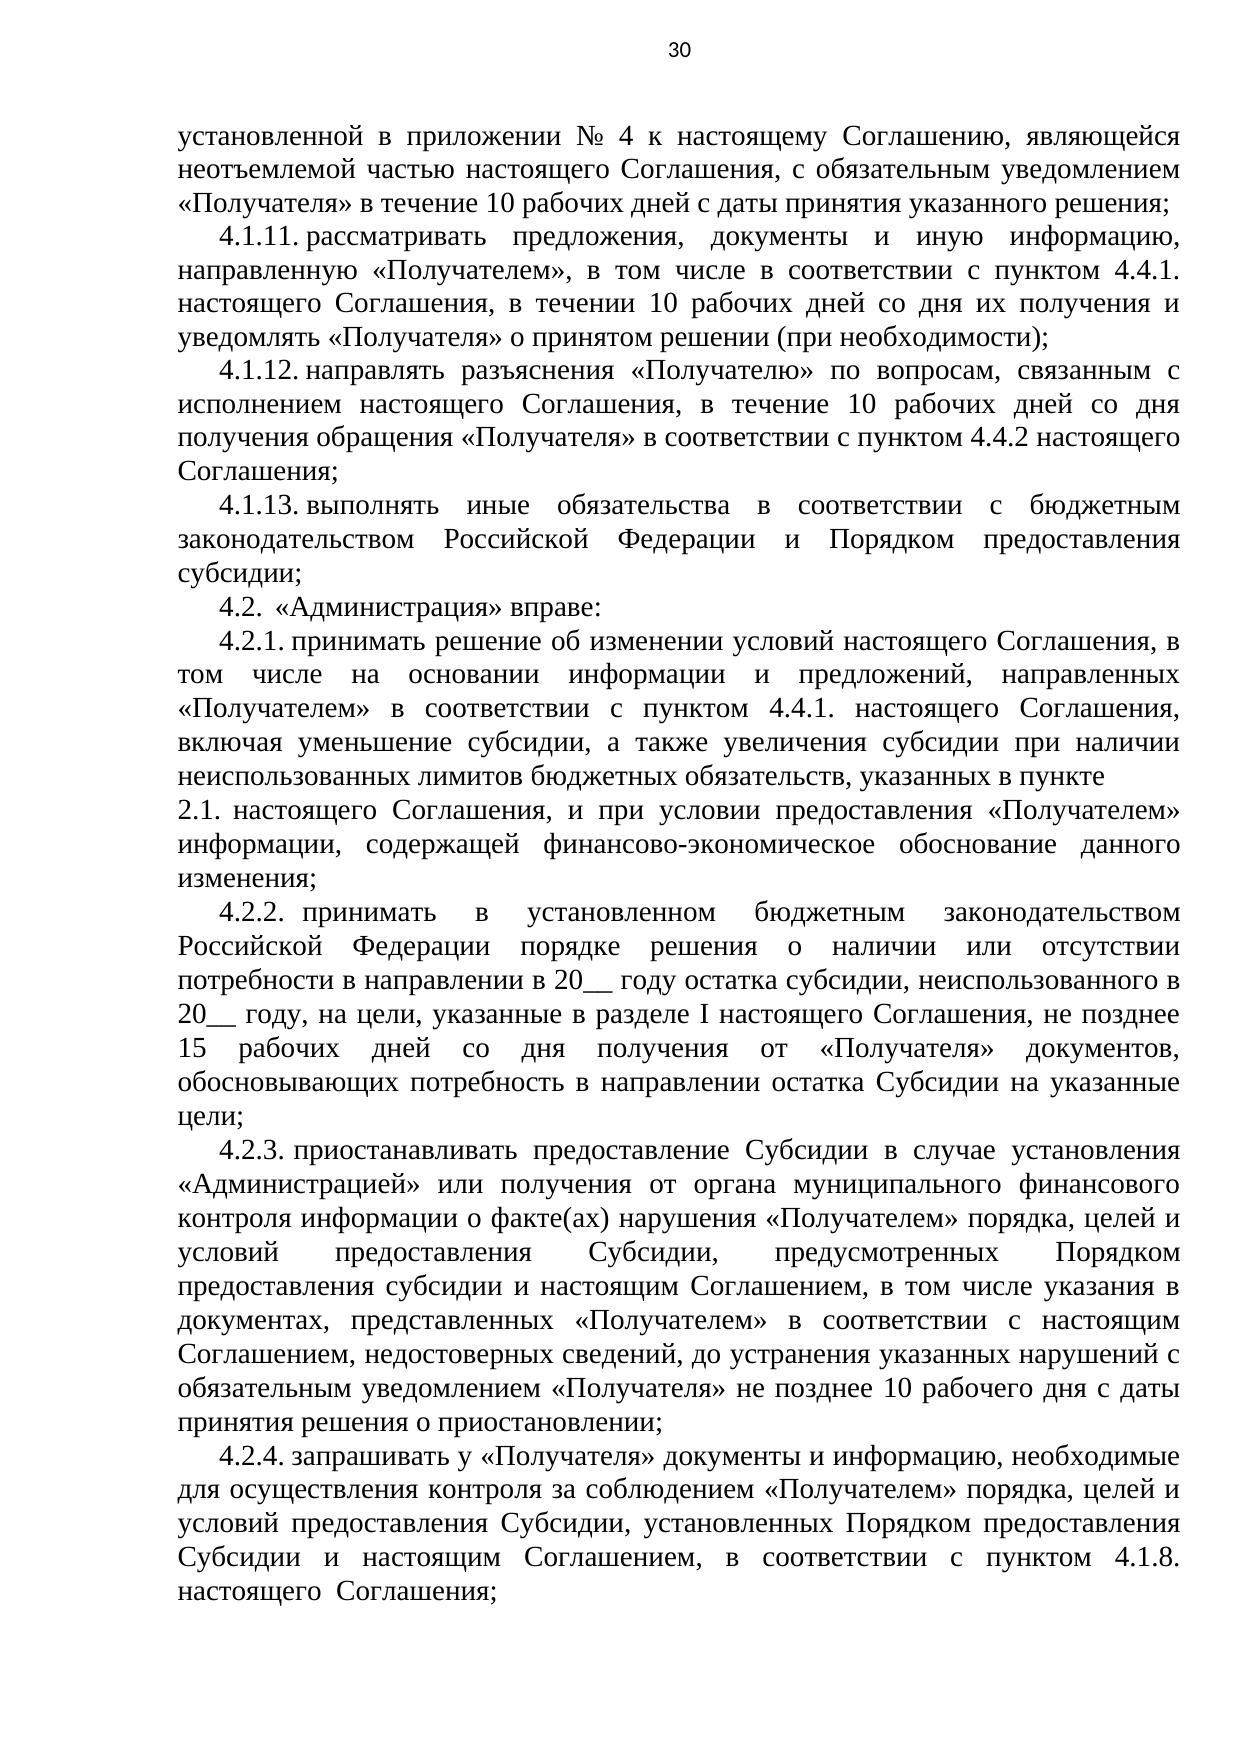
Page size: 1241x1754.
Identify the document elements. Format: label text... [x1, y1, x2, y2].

list принимать решение об изменении условий настоящего Соглашения, в том числе на основании информации и предложений, направленных «Получателем» в соответствии с пунктом 4.4.1. настоящего Соглашения, включая уменьшение субсидии, а также увеличения субсидии при наличии неиспользованных лимитов бюджетных обязательств, указанных в пункте [177, 623, 1181, 793]
list запрашивать у «Получателя» документы и информацию, необходимые для осуществления контроля за соблюдением «Получателем» порядка, целей и условий предоставления Субсидии, установленных Порядком предоставления Субсидии и настоящим Соглашением, в соответствии с пунктом 4.1.8. настоящего Соглашения; [177, 1438, 1181, 1608]
list рассматривать предложения, документы и иную информацию, направленную «Получателем», в том числе в соответствии с пунктом 4.4.1. настоящего Соглашения, в течении 10 рабочих дней со дня их получения и уведомлять «Получателя» о принятом решении (при необходимости); [177, 219, 1181, 353]
list настоящего Соглашения, и при условии предоставления «Получателем» информации, содержащей финансово-экономическое обоснование данного изменения; [177, 793, 1181, 894]
list «Администрация» вправе: [177, 589, 1181, 623]
list принимать в установленном бюджетным законодательством Российской Федерации порядке решения о наличии или отсутствии потребности в направлении в 20__ году остатка субсидии, неиспользованного в 20__ году, на цели, указанные в разделе I настоящего Соглашения, не позднее 15 рабочих дней со дня получения от «Получателя» документов, обосновывающих потребность в направлении остатка Субсидии на указанные цели; [177, 894, 1181, 1132]
list направлять разъяснения «Получателю» по вопросам, связанным с исполнением настоящего Соглашения, в течение 10 рабочих дней со дня получения обращения «Получателя» в соответствии с пунктом 4.4.2 настоящего Соглашения; [177, 353, 1181, 487]
list выполнять иные обязательства в соответствии с бюджетным законодательством Российской Федерации и Порядком предоставления субсидии; [177, 487, 1181, 589]
list приостанавливать предоставление Субсидии в случае установления «Администрацией» или получения от органа муниципального финансового контроля информации о факте(ах) нарушения «Получателем» порядка, целей и условий предоставления Субсидии, предусмотренных Порядком предоставления субсидии и настоящим Соглашением, в том числе указания в документах, представленных «Получателем» в соответствии с настоящим Соглашением, недостоверных сведений, до устранения указанных нарушений с обязательным уведомлением «Получателя» не позднее 10 рабочего дня с даты принятия решения о приостановлении; [177, 1132, 1181, 1438]
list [177, 118, 1181, 219]
